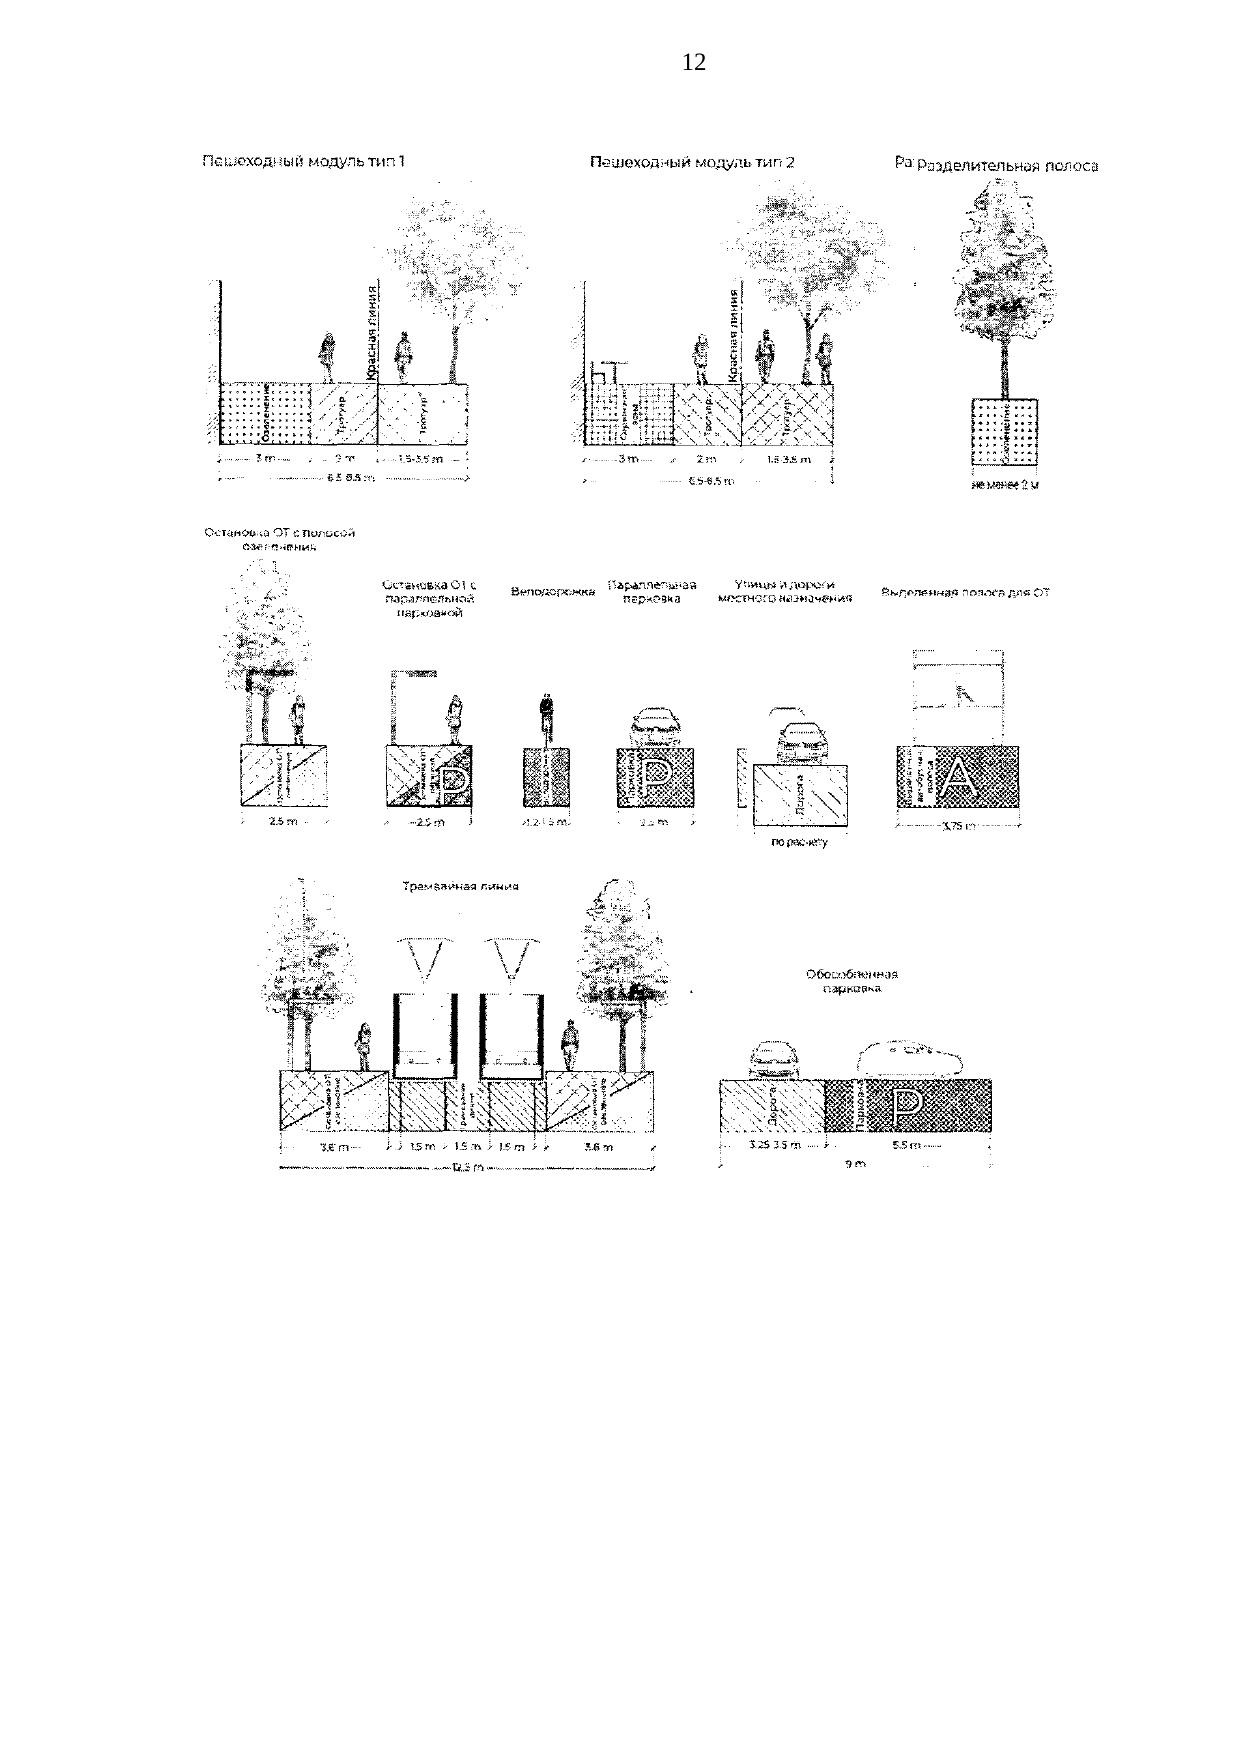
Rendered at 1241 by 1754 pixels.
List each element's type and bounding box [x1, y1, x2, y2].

picture [192, 147, 1114, 1182]
